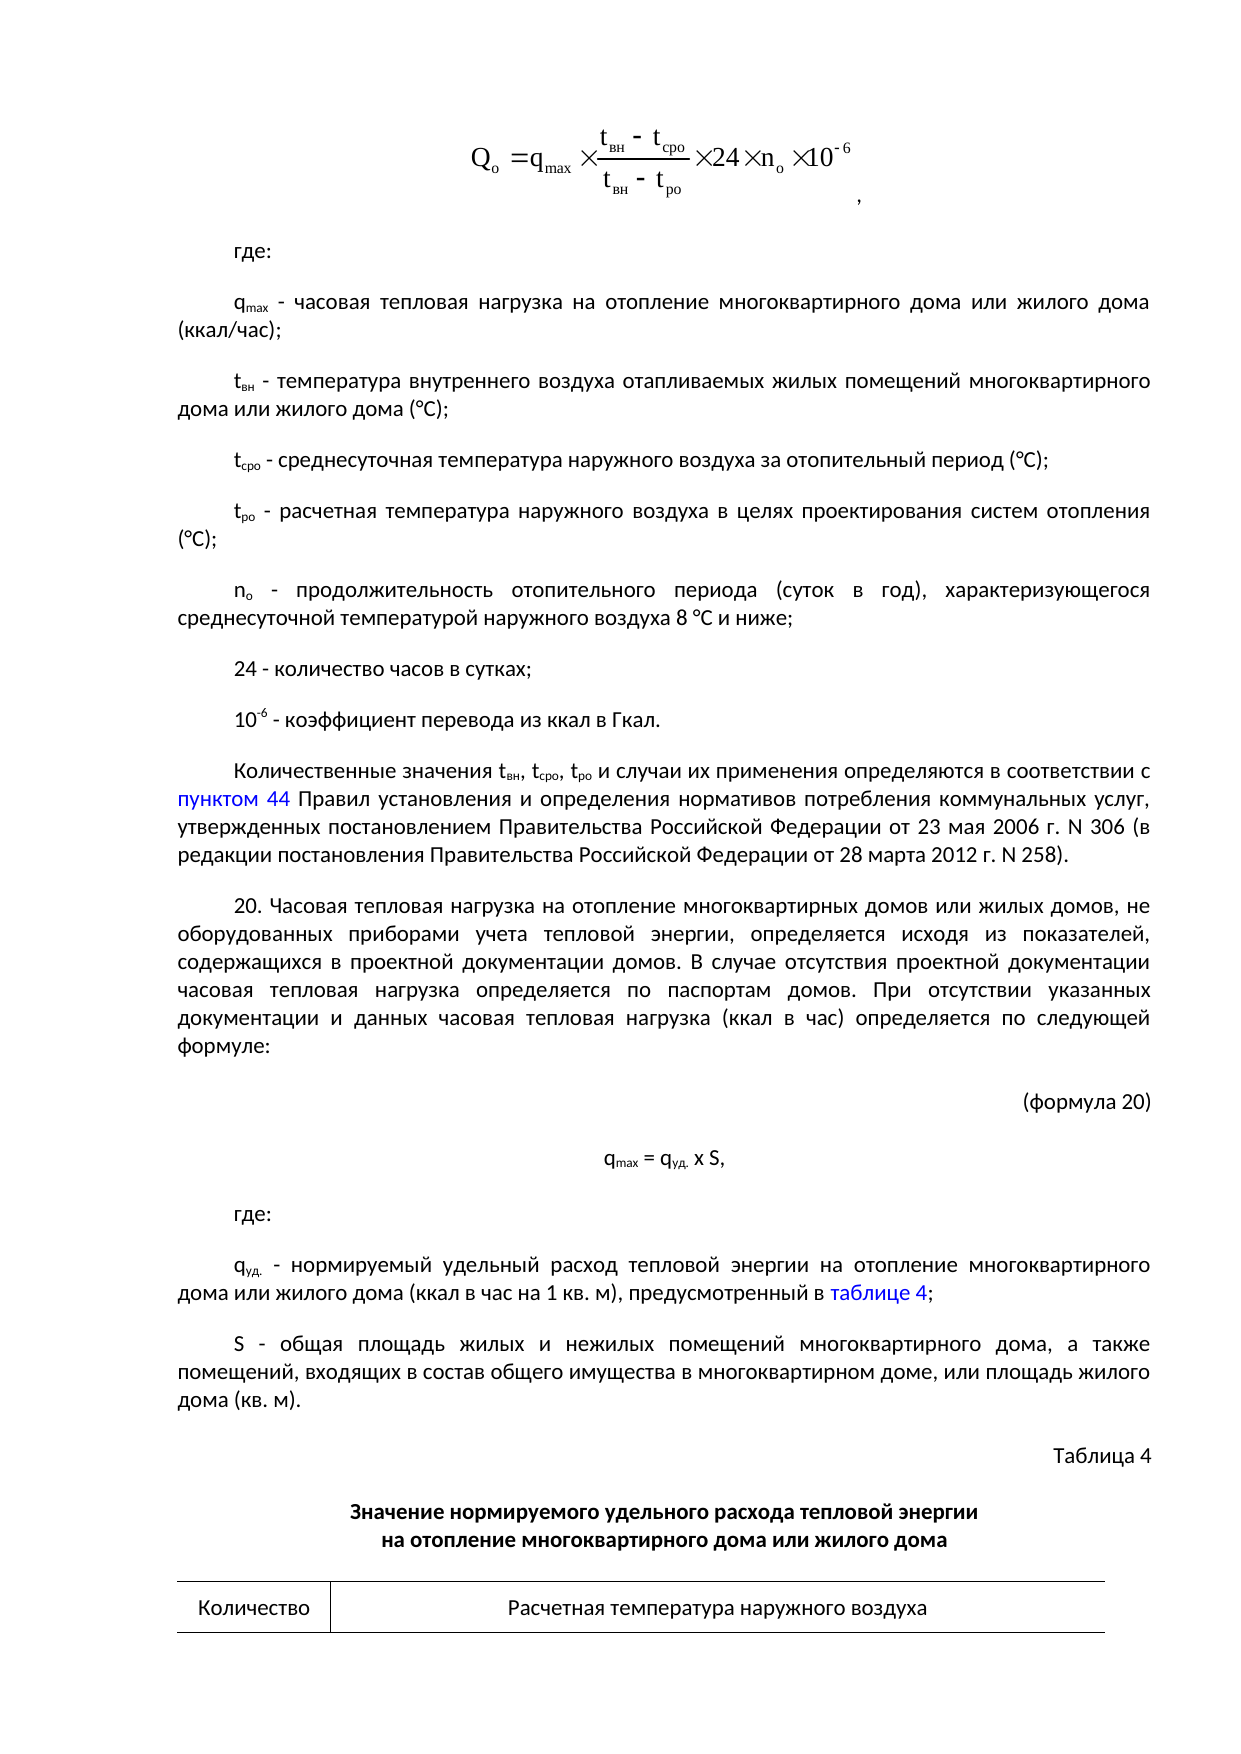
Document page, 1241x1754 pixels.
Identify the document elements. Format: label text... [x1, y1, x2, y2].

text qmax - часовая тепловая нагрузка на отопление многоквартирного дома или жилого дома (ккал/час); [177, 287, 1152, 343]
text 24 - количество часов в сутках; [177, 654, 1152, 682]
text , [177, 118, 1152, 208]
text tро - расчетная температура наружного воздуха в целях проектирования систем отопления (°C); [177, 496, 1152, 552]
table_header Расчетная температура наружного воздуха [331, 1582, 1104, 1632]
text 10-6 - коэффициент перевода из ккал в Гкал. [177, 705, 1152, 733]
text tсро - среднесуточная температура наружного воздуха за отопительный период (°C); [177, 445, 1152, 473]
text Таблица 4 [177, 1441, 1152, 1469]
text где: [177, 236, 1152, 264]
text (формула 20) [177, 1087, 1152, 1115]
table_header Количество этажей [177, 1582, 330, 1632]
title Значение нормируемого удельного расхода тепловой энергии [177, 1497, 1152, 1525]
text nо - продолжительность отопительного периода (суток в год), характеризующегося среднесуточной температурой наружного воздуха 8 °C и ниже; [177, 575, 1152, 631]
text 20. Часовая тепловая нагрузка на отопление многоквартирных домов или жилых домов, не оборудованных приборами учета тепловой энергии, определяется исходя из показателей, содержащихся в проектной документации домов. В случае отсутствия проектной документации часовая тепловая нагрузка определяется по паспортам домов. При отсутствии указанных документации и данных часовая тепловая нагрузка (ккал в час) определяется по следующей формуле: [177, 891, 1152, 1059]
text qmax = qуд. x S, [177, 1143, 1152, 1171]
text S - общая площадь жилых и нежилых помещений многоквартирного дома, а также помещений, входящих в состав общего имущества в многоквартирном доме, или площадь жилого дома (кв. м). [177, 1329, 1152, 1413]
text qуд. - нормируемый удельный расход тепловой энергии на отопление многоквартирного дома или жилого дома (ккал в час на 1 кв. м), предусмотренный в таблице 4; [177, 1250, 1152, 1306]
text где: [177, 1199, 1152, 1227]
title на отопление многоквартирного дома или жилого дома [177, 1525, 1152, 1553]
text tвн - температура внутреннего воздуха отапливаемых жилых помещений многоквартирного дома или жилого дома (°C); [177, 366, 1152, 422]
text Количественные значения tвн, tсро, tро и случаи их применения определяются в соответствии с пунктом 44 Правил установления и определения нормативов потребления коммунальных услуг, утвержденных постановлением Правительства Российской Федерации от 23 мая 2006 г. N 306 (в редакции постановления Правительства Российской Федерации от 28 марта 2012 г. N 258). [177, 756, 1152, 868]
